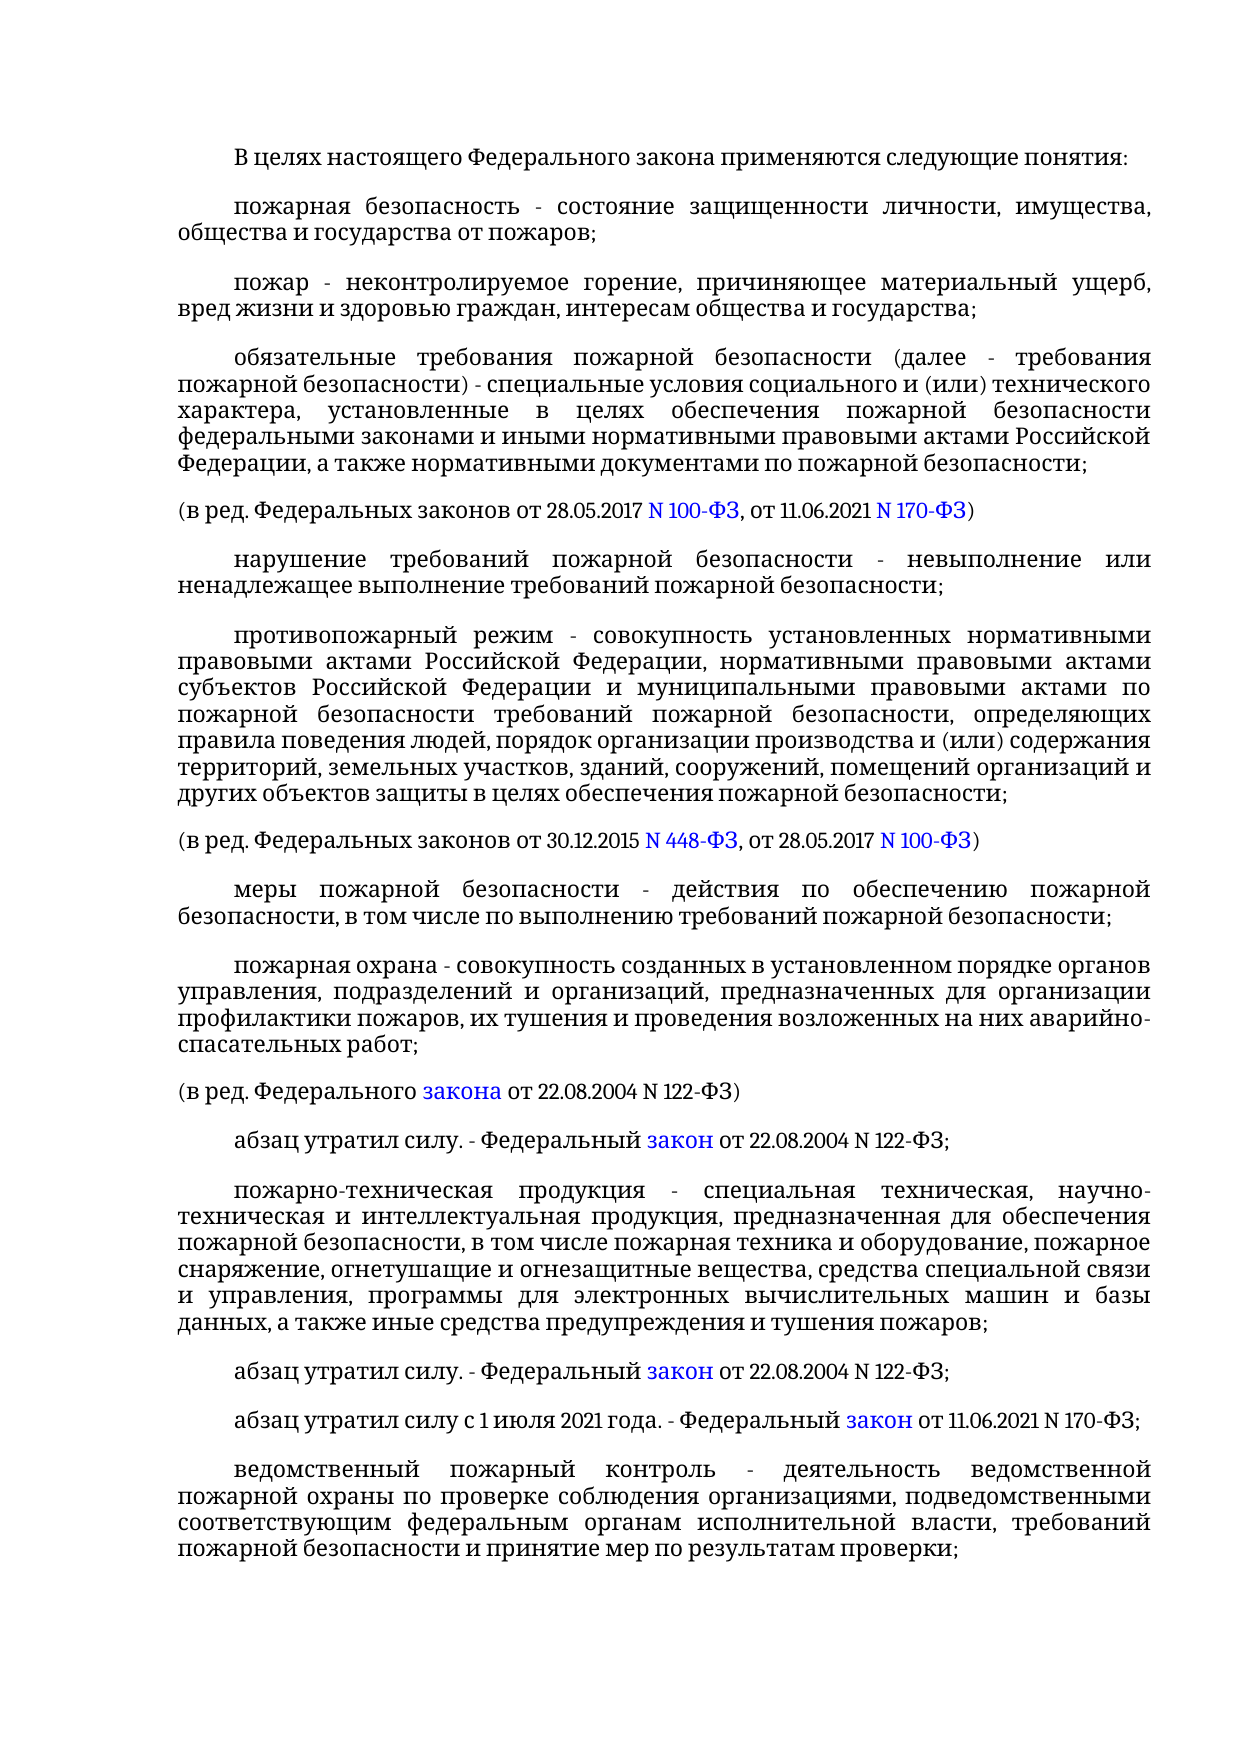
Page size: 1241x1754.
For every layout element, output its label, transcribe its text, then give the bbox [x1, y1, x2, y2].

text нарушение требований пожарной безопасности - невыполнение или ненадлежащее выполнение требований пожарной безопасности; [177, 547, 1152, 599]
text пожар - неконтролируемое горение, причиняющее материальный ущерб, вред жизни и здоровью граждан, интересам общества и государства; [177, 269, 1152, 322]
text пожарная охрана - совокупность созданных в установленном порядке органов управления, подразделений и организаций, предназначенных для организации профилактики пожаров, их тушения и проведения возложенных на них аварийно-спасательных работ; [177, 953, 1152, 1058]
text (в ред. Федерального закона от 22.08.2004 N 122-ФЗ) [177, 1079, 1152, 1105]
text абзац утратил силу. - Федеральный закон от 22.08.2004 N 122-ФЗ; [177, 1358, 1152, 1385]
text В целях настоящего Федерального закона применяются следующие понятия: [177, 144, 1152, 171]
text абзац утратил силу с 1 июля 2021 года. - Федеральный закон от 11.06.2021 N 170-ФЗ; [177, 1408, 1152, 1434]
text абзац утратил силу. - Федеральный закон от 22.08.2004 N 122-ФЗ; [177, 1128, 1152, 1154]
text (в ред. Федеральных законов от 30.12.2015 N 448-ФЗ, от 28.05.2017 N 100-ФЗ) [177, 828, 1152, 854]
text обязательные требования пожарной безопасности (далее - требования пожарной безопасности) - специальные условия социального и (или) технического характера, установленные в целях обеспечения пожарной безопасности федеральными законами и иными нормативными правовыми актами Российской Федерации, а также нормативными документами по пожарной безопасности; [177, 345, 1152, 477]
text (в ред. Федеральных законов от 28.05.2017 N 100-ФЗ, от 11.06.2021 N 170-ФЗ) [177, 498, 1152, 524]
text пожарно-техническая продукция - специальная техническая, научно-техническая и интеллектуальная продукция, предназначенная для обеспечения пожарной безопасности, в том числе пожарная техника и оборудование, пожарное снаряжение, огнетушащие и огнезащитные вещества, средства специальной связи и управления, программы для электронных вычислительных машин и базы данных, а также иные средства предупреждения и тушения пожаров; [177, 1177, 1152, 1336]
text ведомственный пожарный контроль - деятельность ведомственной пожарной охраны по проверке соблюдения организациями, подведомственными соответствующим федеральным органам исполнительной власти, требований пожарной безопасности и принятие мер по результатам проверки; [177, 1457, 1152, 1562]
text пожарная безопасность - состояние защищенности личности, имущества, общества и государства от пожаров; [177, 194, 1152, 246]
text противопожарный режим - совокупность установленных нормативными правовыми актами Российской Федерации, нормативными правовыми актами субъектов Российской Федерации и муниципальными правовыми актами по пожарной безопасности требований пожарной безопасности, определяющих правила поведения людей, порядок организации производства и (или) содержания территорий, земельных участков, зданий, сооружений, помещений организаций и других объектов защиты в целях обеспечения пожарной безопасности; [177, 622, 1152, 807]
text меры пожарной безопасности - действия по обеспечению пожарной безопасности, в том числе по выполнению требований пожарной безопасности; [177, 877, 1152, 930]
